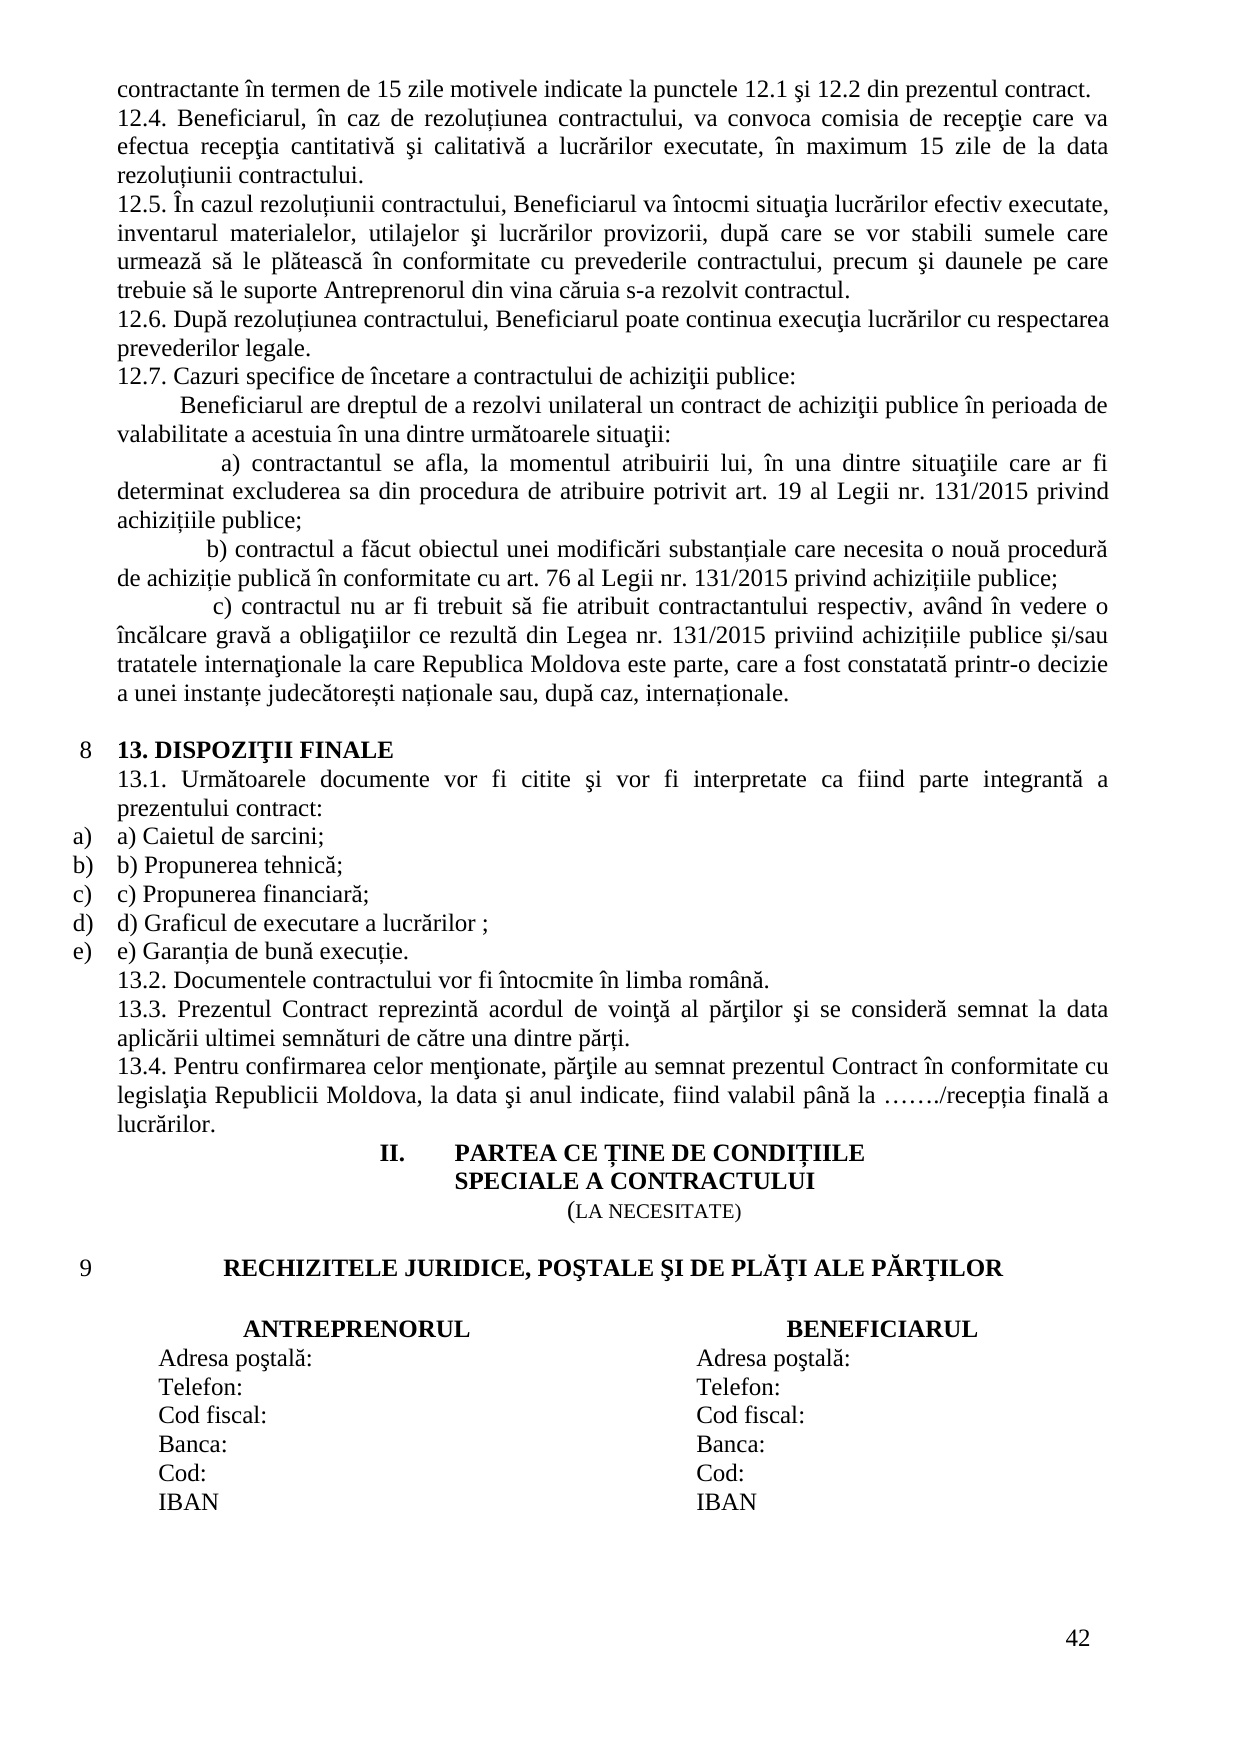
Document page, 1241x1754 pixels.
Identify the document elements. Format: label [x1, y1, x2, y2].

table_header [106, 74, 1121, 1602]
